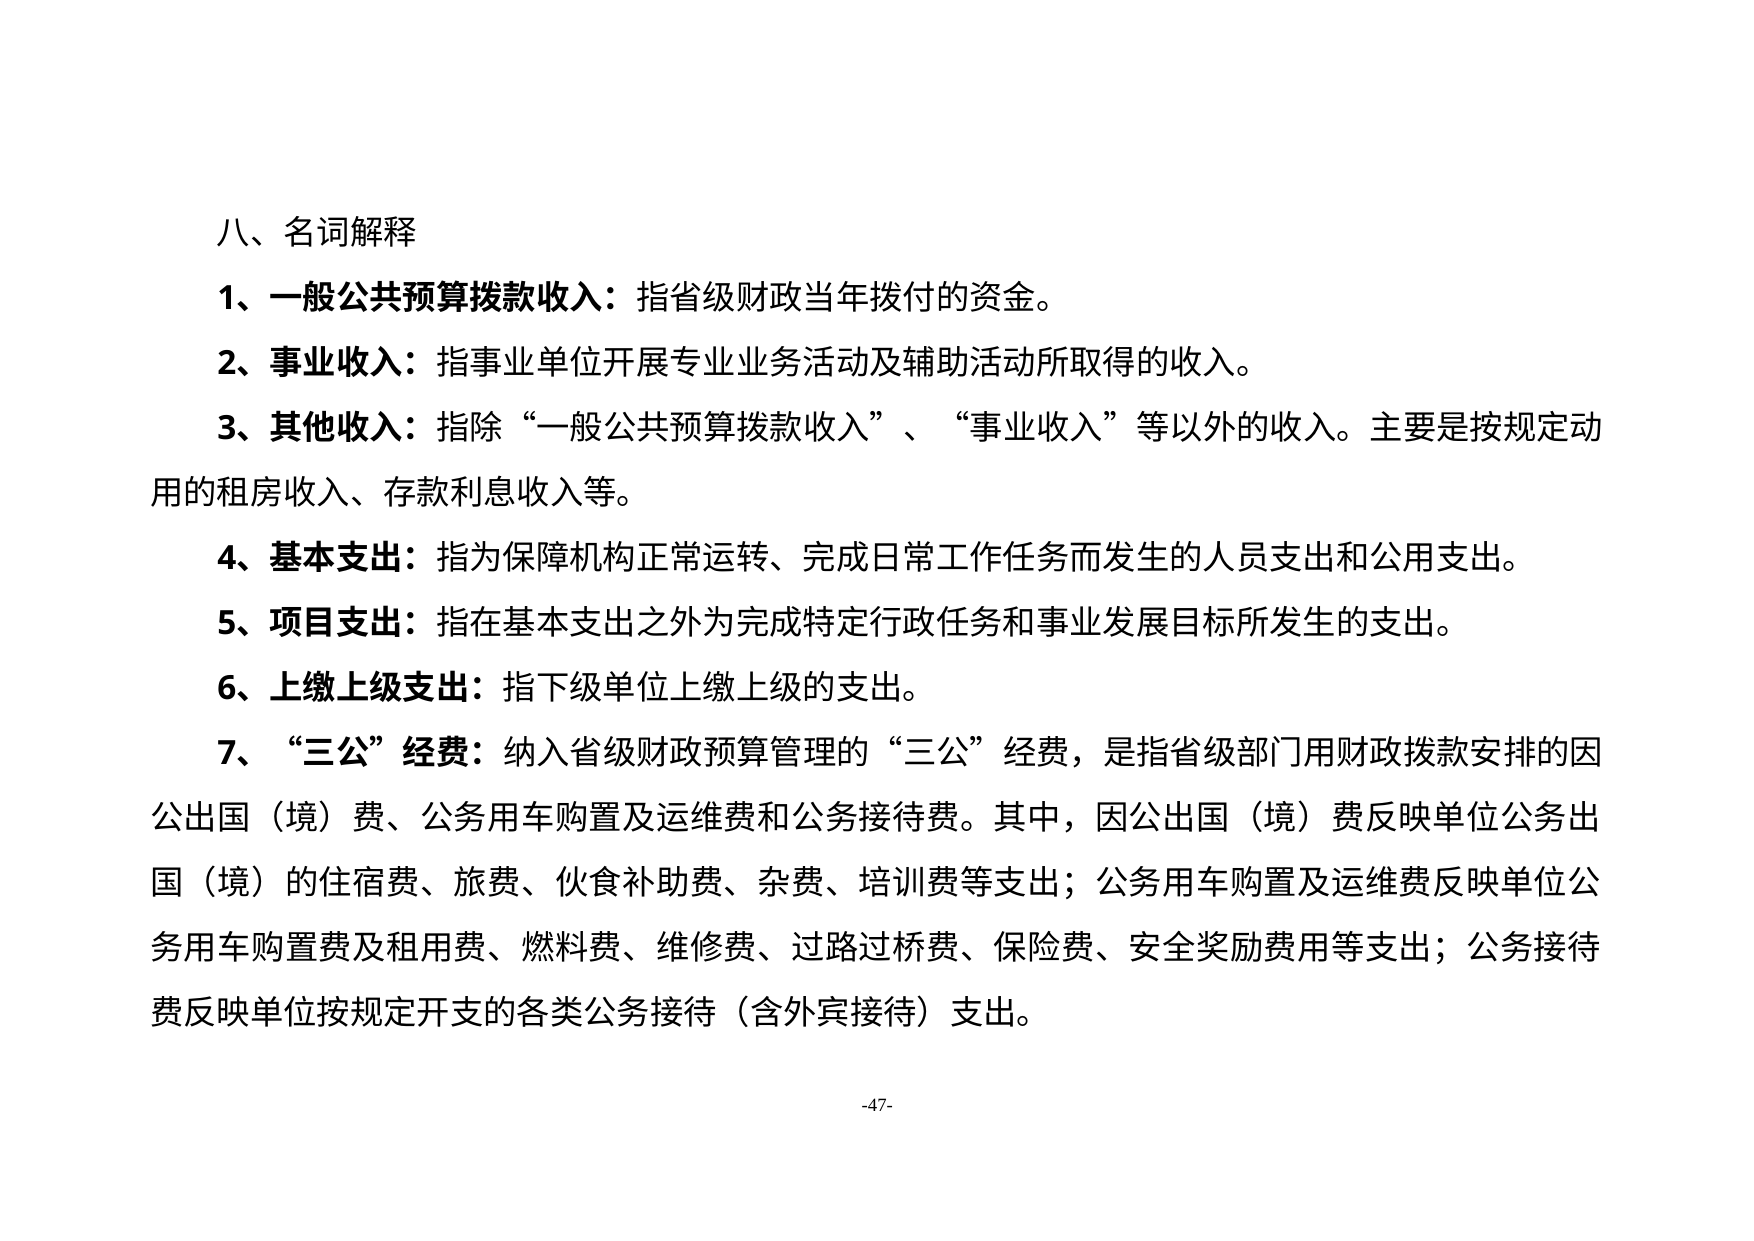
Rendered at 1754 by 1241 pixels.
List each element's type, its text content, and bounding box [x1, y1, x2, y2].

text 1、一般公共预算拨款收入：指省级财政当年拨付的资金。 [150, 263, 1604, 328]
text 4、基本支出：指为保障机构正常运转、完成日常工作任务而发生的人员支出和公用支出。 [150, 523, 1604, 588]
text 5、项目支出：指在基本支出之外为完成特定行政任务和事业发展目标所发生的支出。 [150, 588, 1604, 653]
text 7、“三公”经费：纳入省级财政预算管理的“三公”经费，是指省级部门用财政拨款安排的因公出国（境）费、公务用车购置及运维费和公务接待费。其中，因公出国（境）费反映单位公务出国（境）的住宿费、旅费、伙食补助费、杂费、培训费等支出；公务用车购置及运维费反映单位公务用车购置费及租用费、燃料费、维修费、过路过桥费、保险费、安全奖励费用等支出；公务接待费反映单位按规定开支的各类公务接待（含外宾接待）支出。 [150, 718, 1604, 1043]
text 2、事业收入：指事业单位开展专业业务活动及辅助活动所取得的收入。 [150, 328, 1604, 393]
text 6、上缴上级支出：指下级单位上缴上级的支出。 [150, 653, 1604, 718]
text 八、名词解释 [150, 198, 1604, 263]
text 3、其他收入：指除“一般公共预算拨款收入”、“事业收入”等以外的收入。主要是按规定动用的租房收入、存款利息收入等。 [150, 393, 1604, 523]
